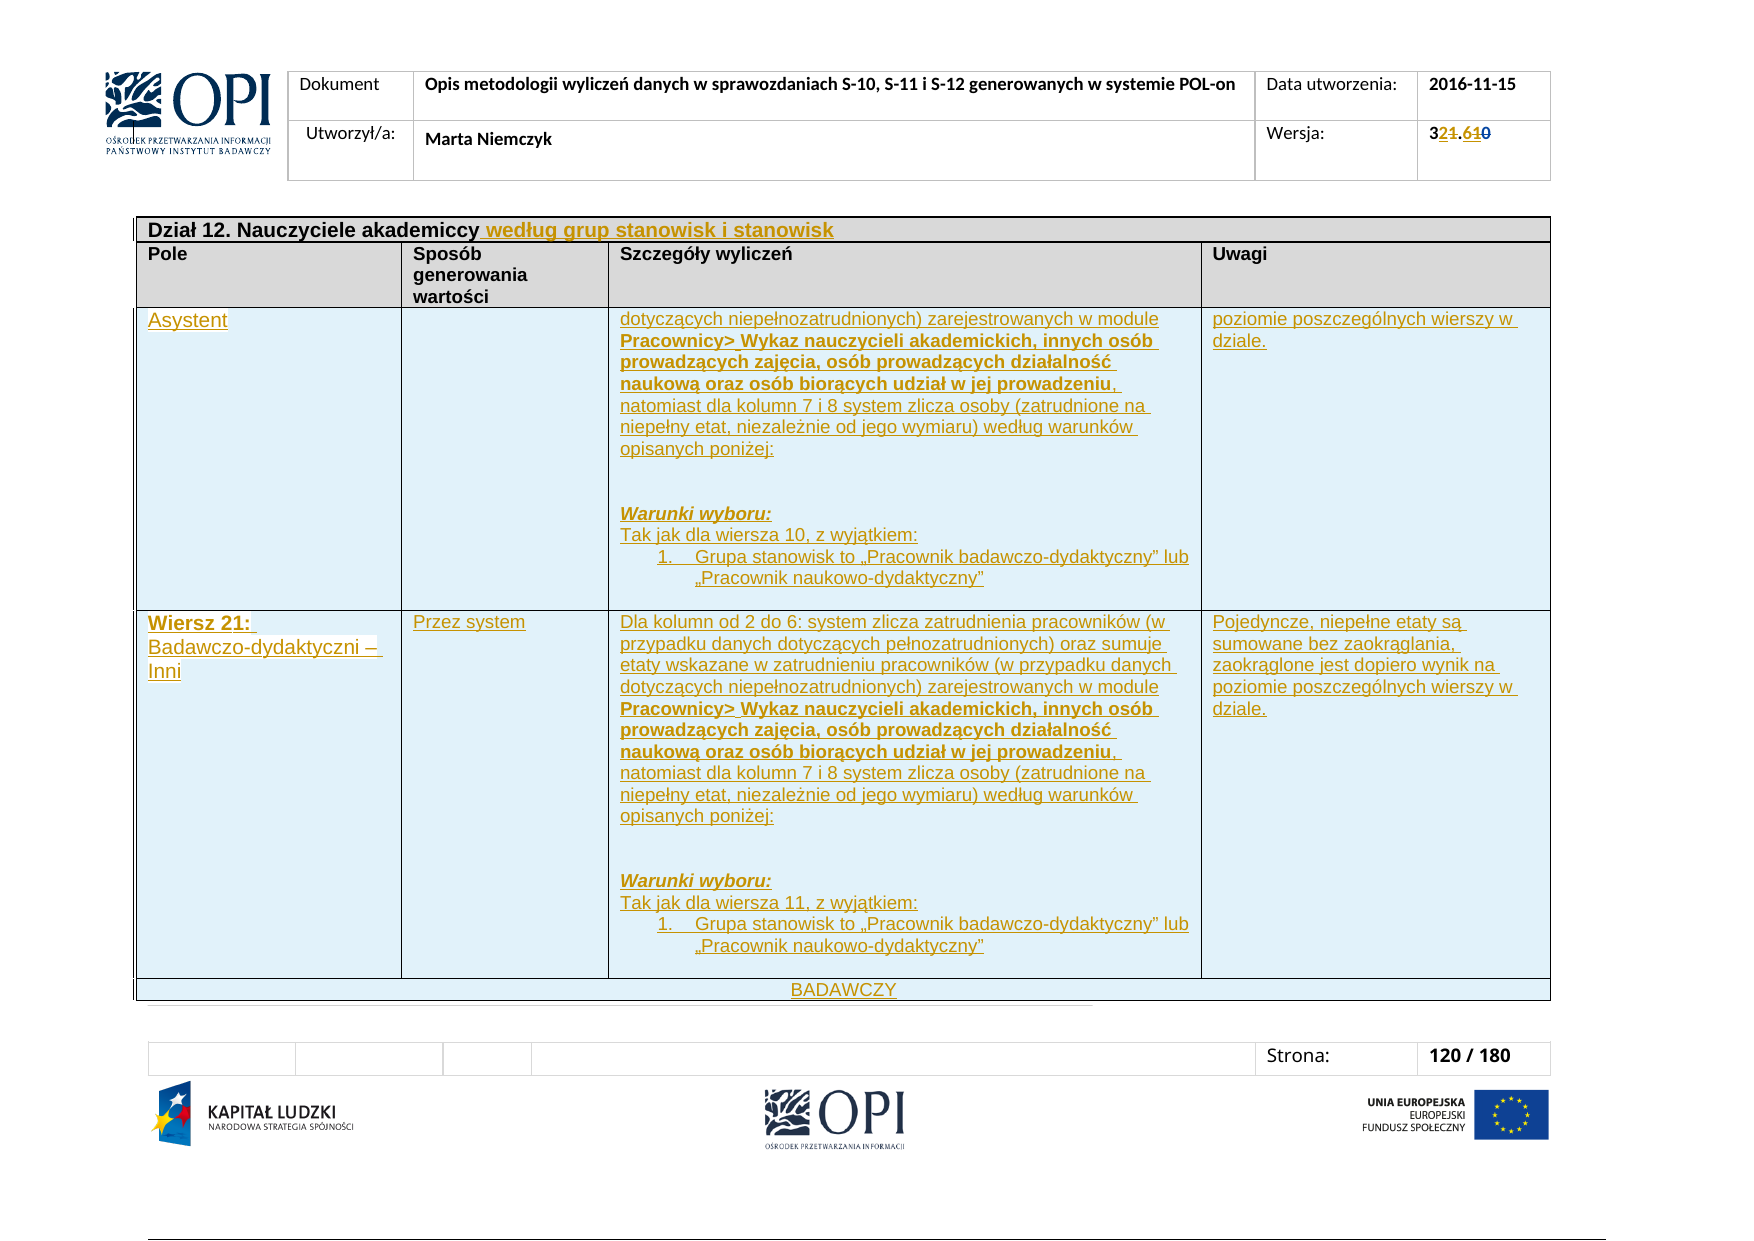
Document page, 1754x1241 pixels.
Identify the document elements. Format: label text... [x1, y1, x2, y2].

picture [729, 1076, 939, 1154]
table_cell Sposób generowania wartości [402, 243, 608, 307]
table_cell Pole [137, 243, 401, 307]
picture [1346, 1076, 1551, 1152]
table_header Dział 12. Nauczyciele akademiccy [137, 218, 1550, 241]
table_cell Uwagi [1202, 243, 1550, 307]
table_cell Szczegóły wyliczeń [609, 243, 1201, 307]
picture [147, 1075, 357, 1154]
